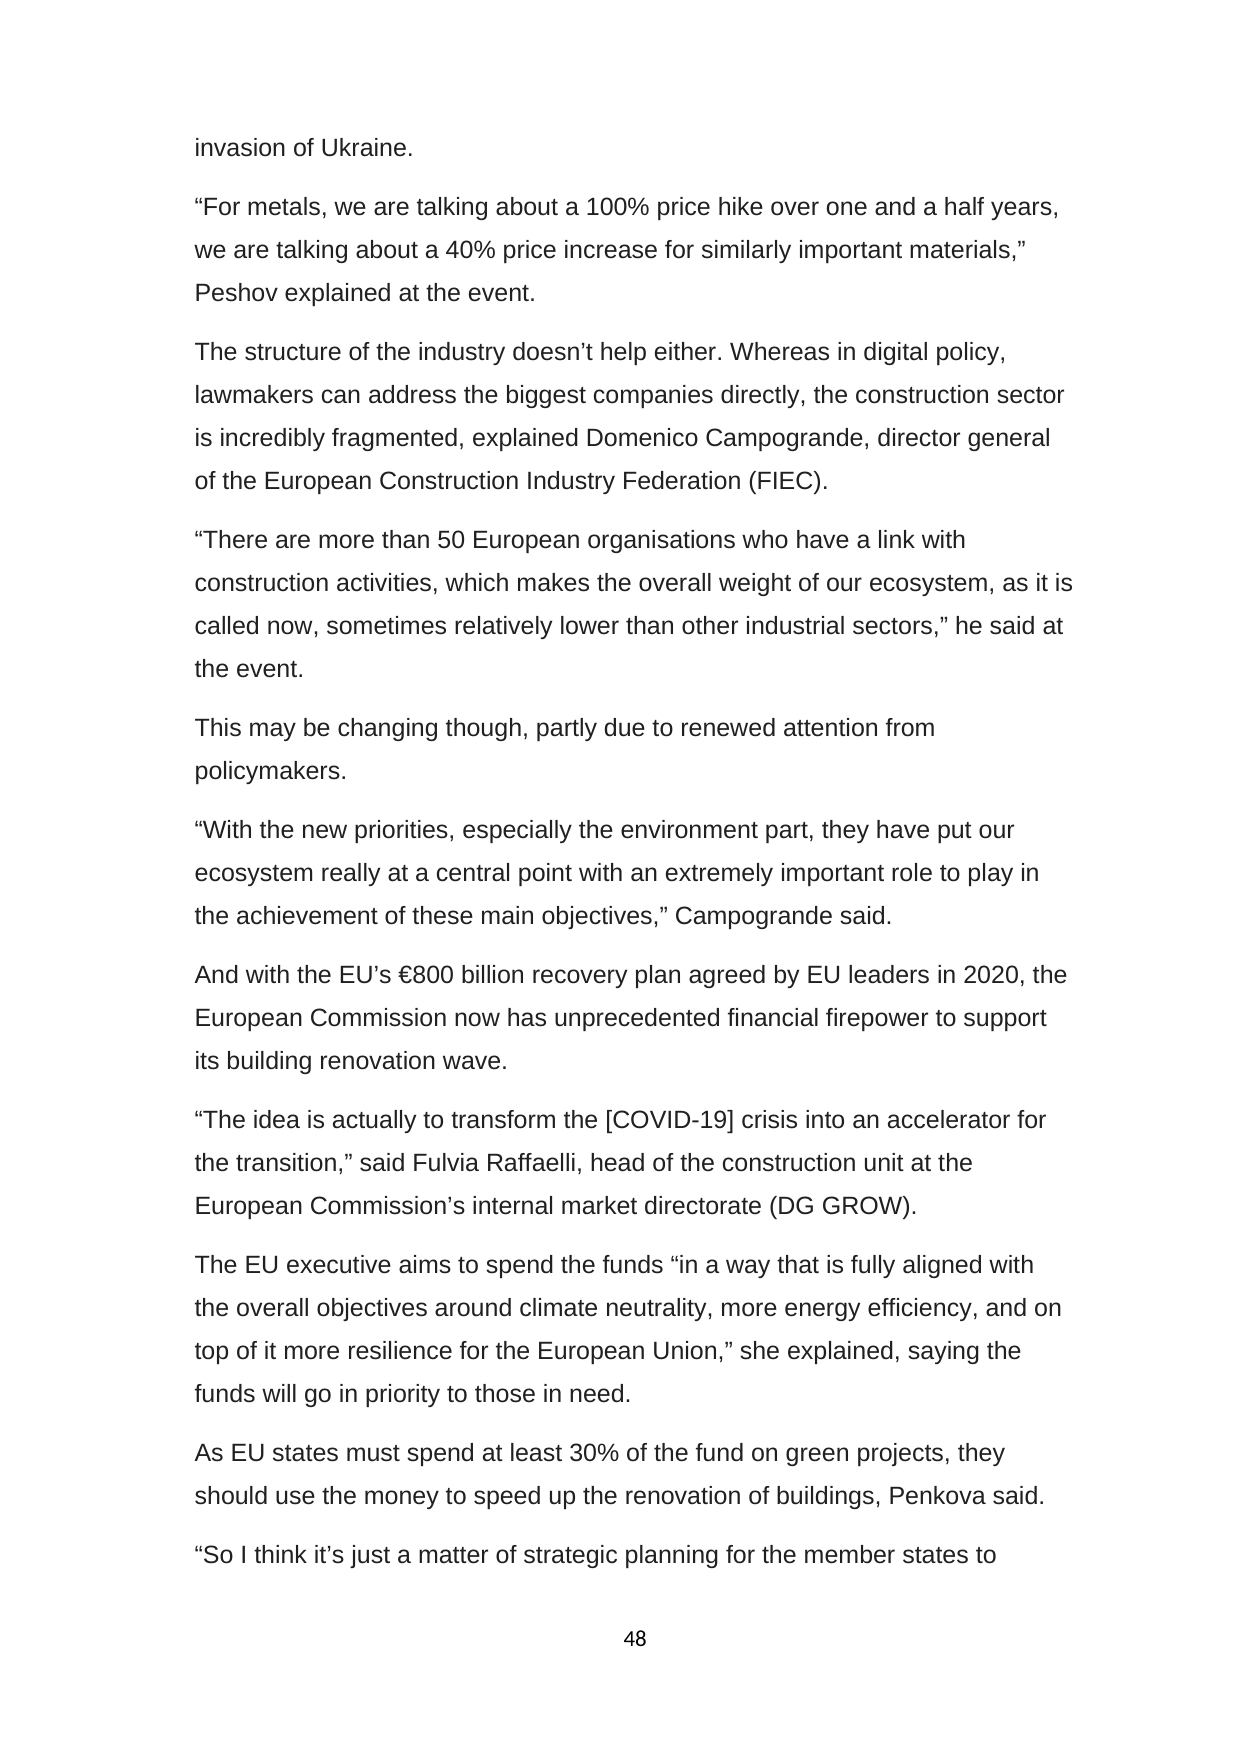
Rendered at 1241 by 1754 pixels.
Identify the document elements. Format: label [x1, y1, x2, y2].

table_cell [148, 104, 1122, 1583]
